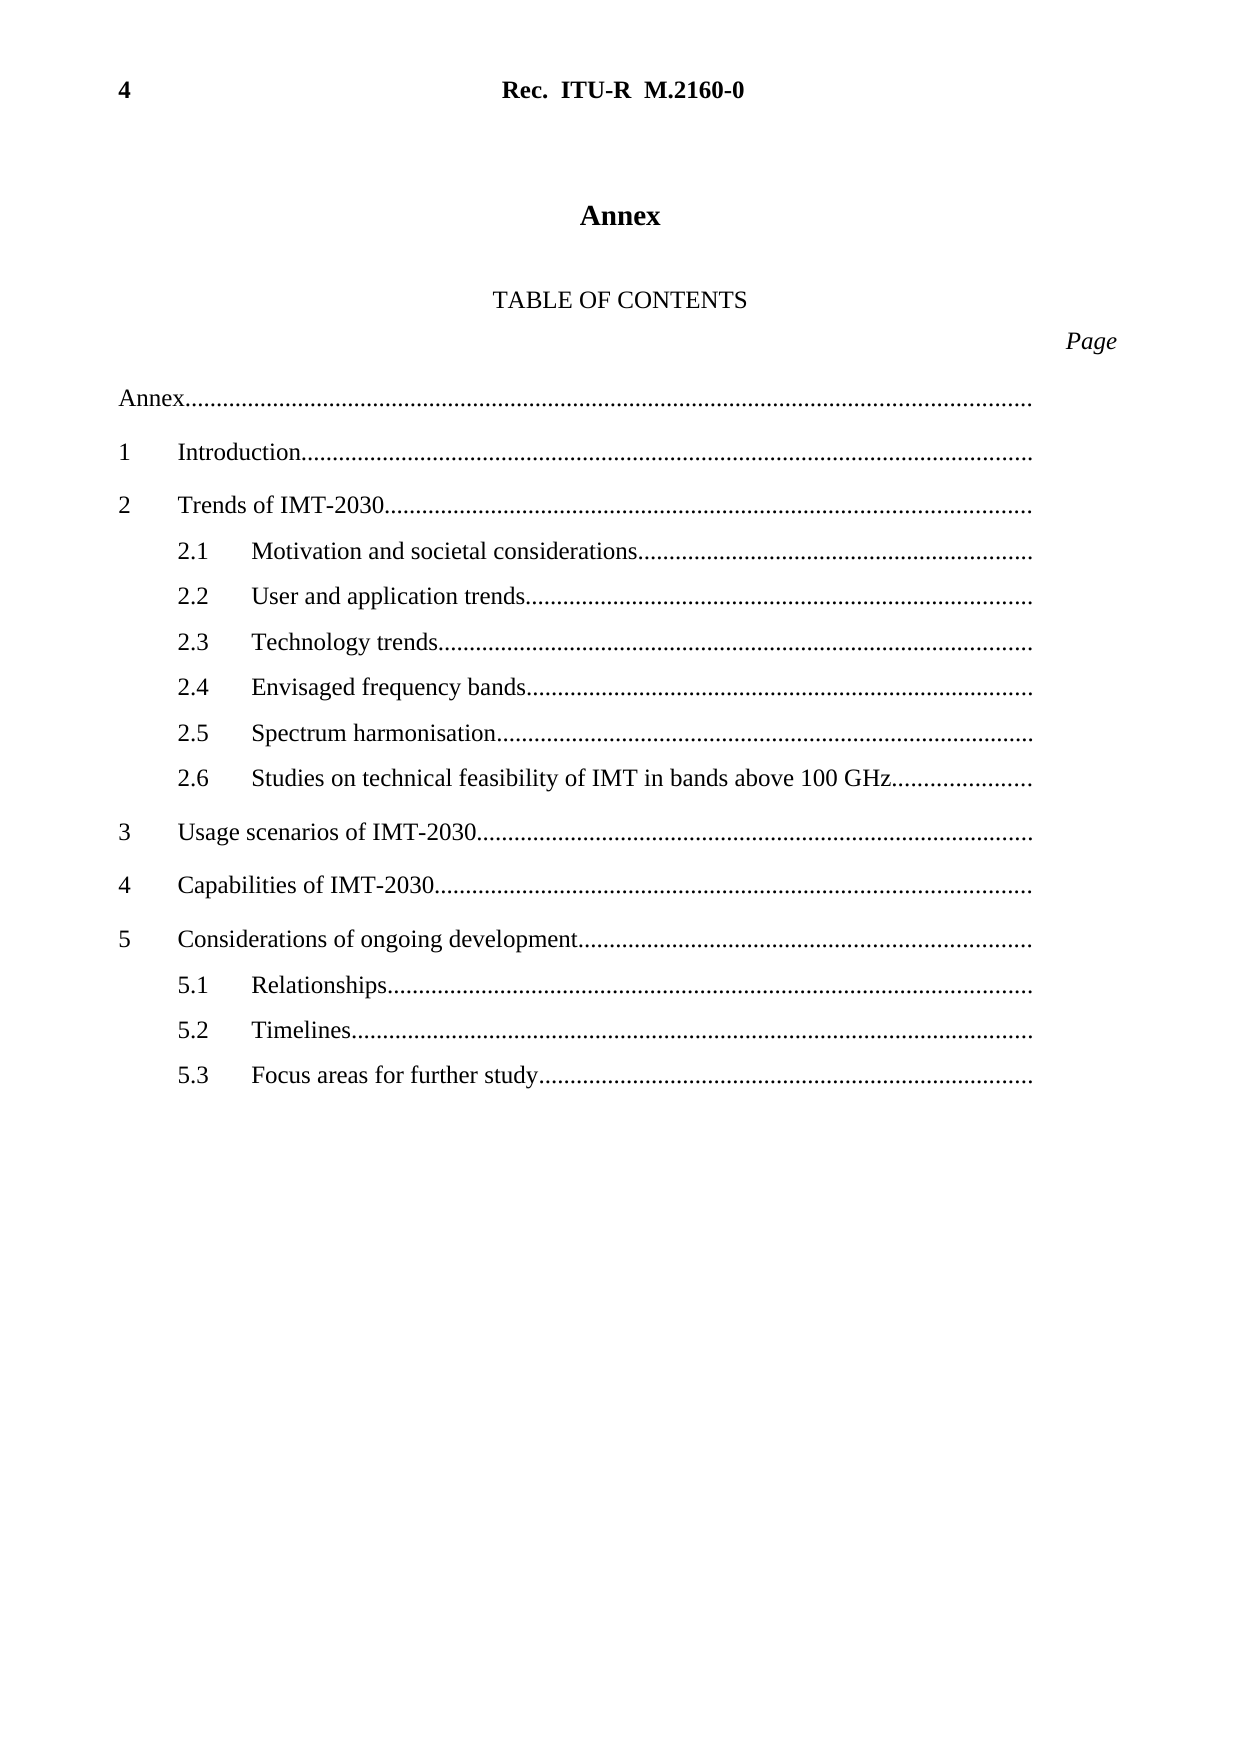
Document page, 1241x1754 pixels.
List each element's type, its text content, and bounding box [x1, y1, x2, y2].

text 1 Introduction 5 [118, 437, 1033, 466]
text TABLE OF CONTENTS [118, 285, 1122, 314]
text Page [118, 326, 1122, 355]
text 5.1 Relationships 17 [177, 970, 1033, 998]
text 2.3 Technology trends 9 [177, 627, 1033, 656]
text 4 Capabilities of IMT-2030 14 [118, 871, 1033, 899]
text 5.2 Timelines 18 [177, 1015, 1033, 1044]
text 5 Considerations of ongoing development 17 [118, 924, 1033, 953]
title Annex [118, 198, 1122, 231]
text 2.2 User and application trends 6 [177, 581, 1033, 610]
text 2.6 Studies on technical feasibility of IMT in bands above 100 GHz 11 [177, 763, 1033, 792]
text 5.3 Focus areas for further study 19 [177, 1061, 1033, 1089]
text 3 Usage scenarios of IMT-2030 12 [118, 817, 1033, 846]
text 2 Trends of IMT-2030 5 [118, 491, 1033, 519]
text Annex 4 [118, 383, 1033, 412]
text 2.5 Spectrum harmonisation 11 [177, 718, 1033, 746]
text 2.1 Motivation and societal considerations 5 [177, 536, 1033, 565]
text 2.4 Envisaged frequency bands 11 [177, 672, 1033, 701]
